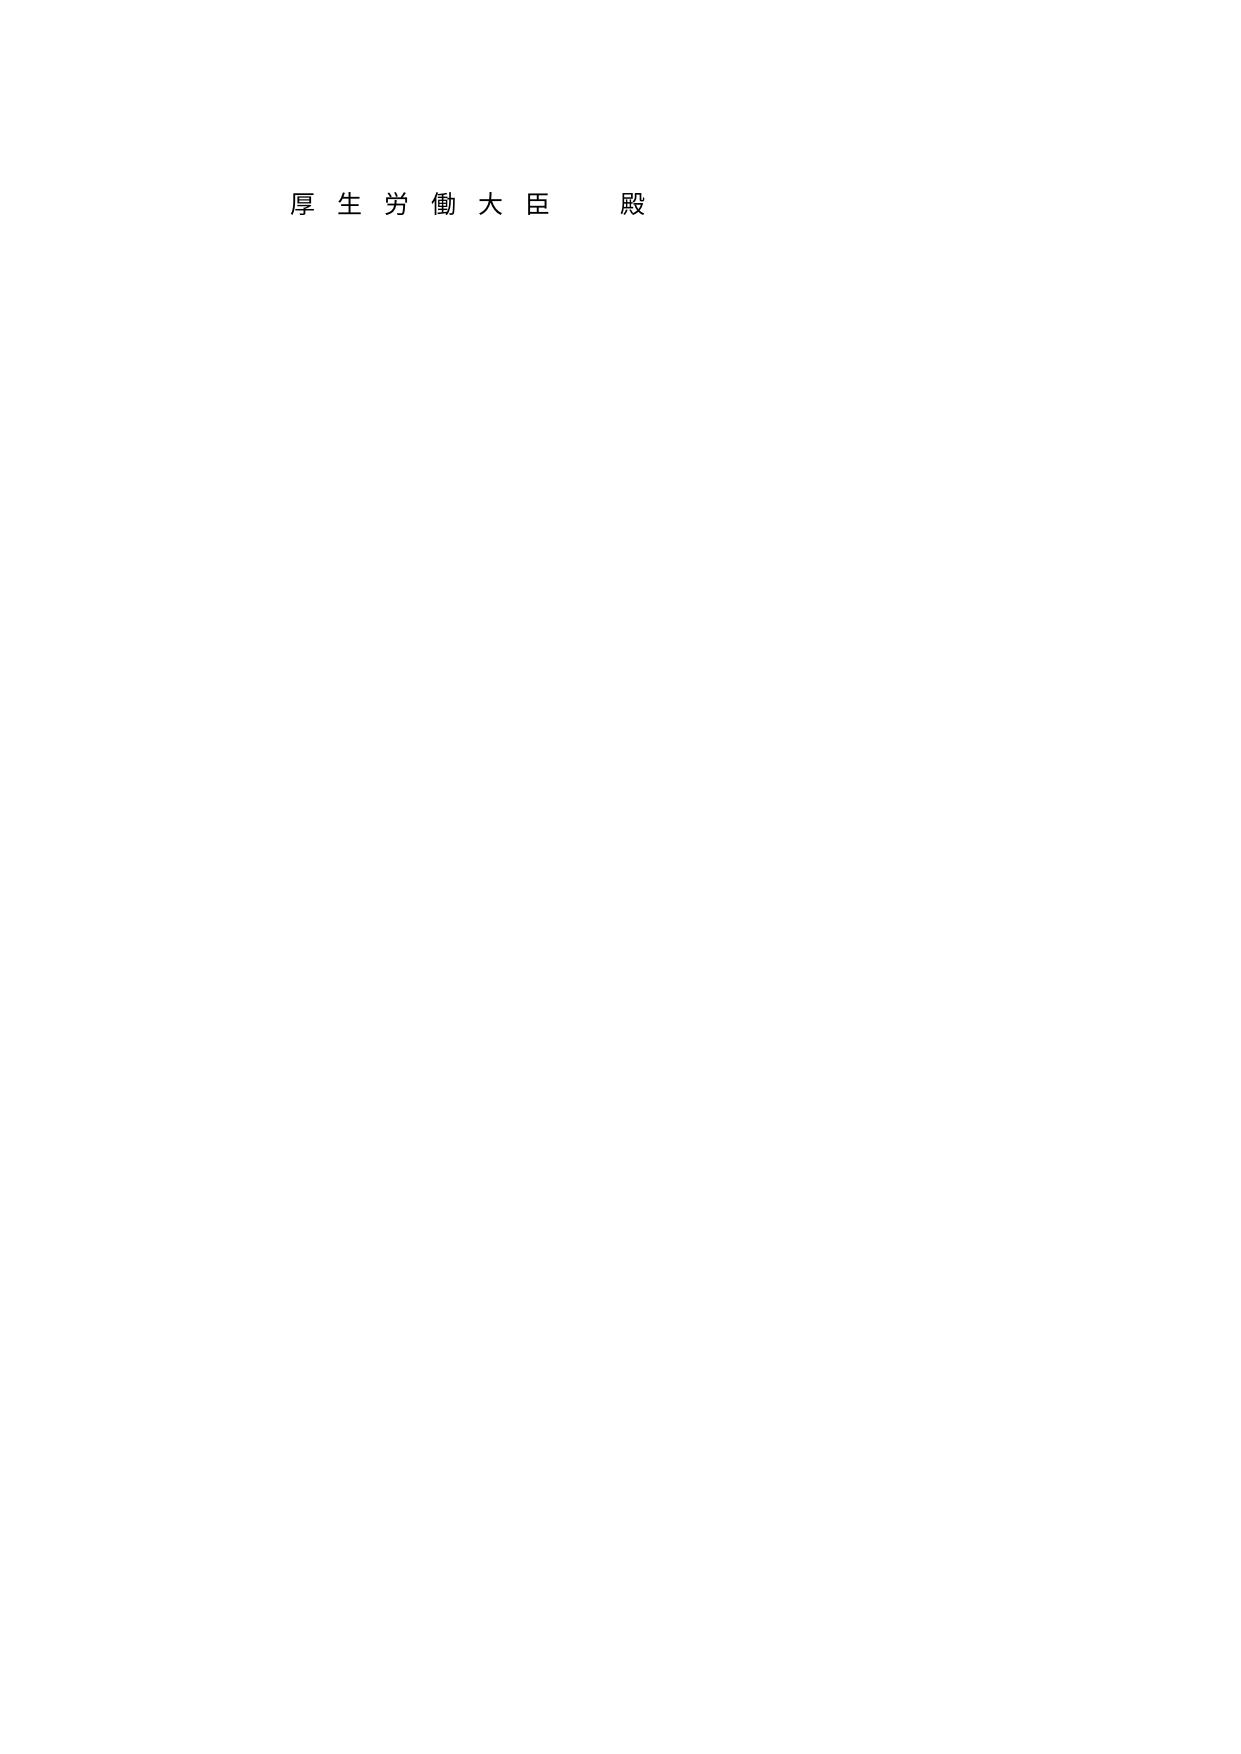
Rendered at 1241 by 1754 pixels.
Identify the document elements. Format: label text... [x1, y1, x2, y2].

text 厚生労働大臣 殿 [149, 184, 1091, 221]
